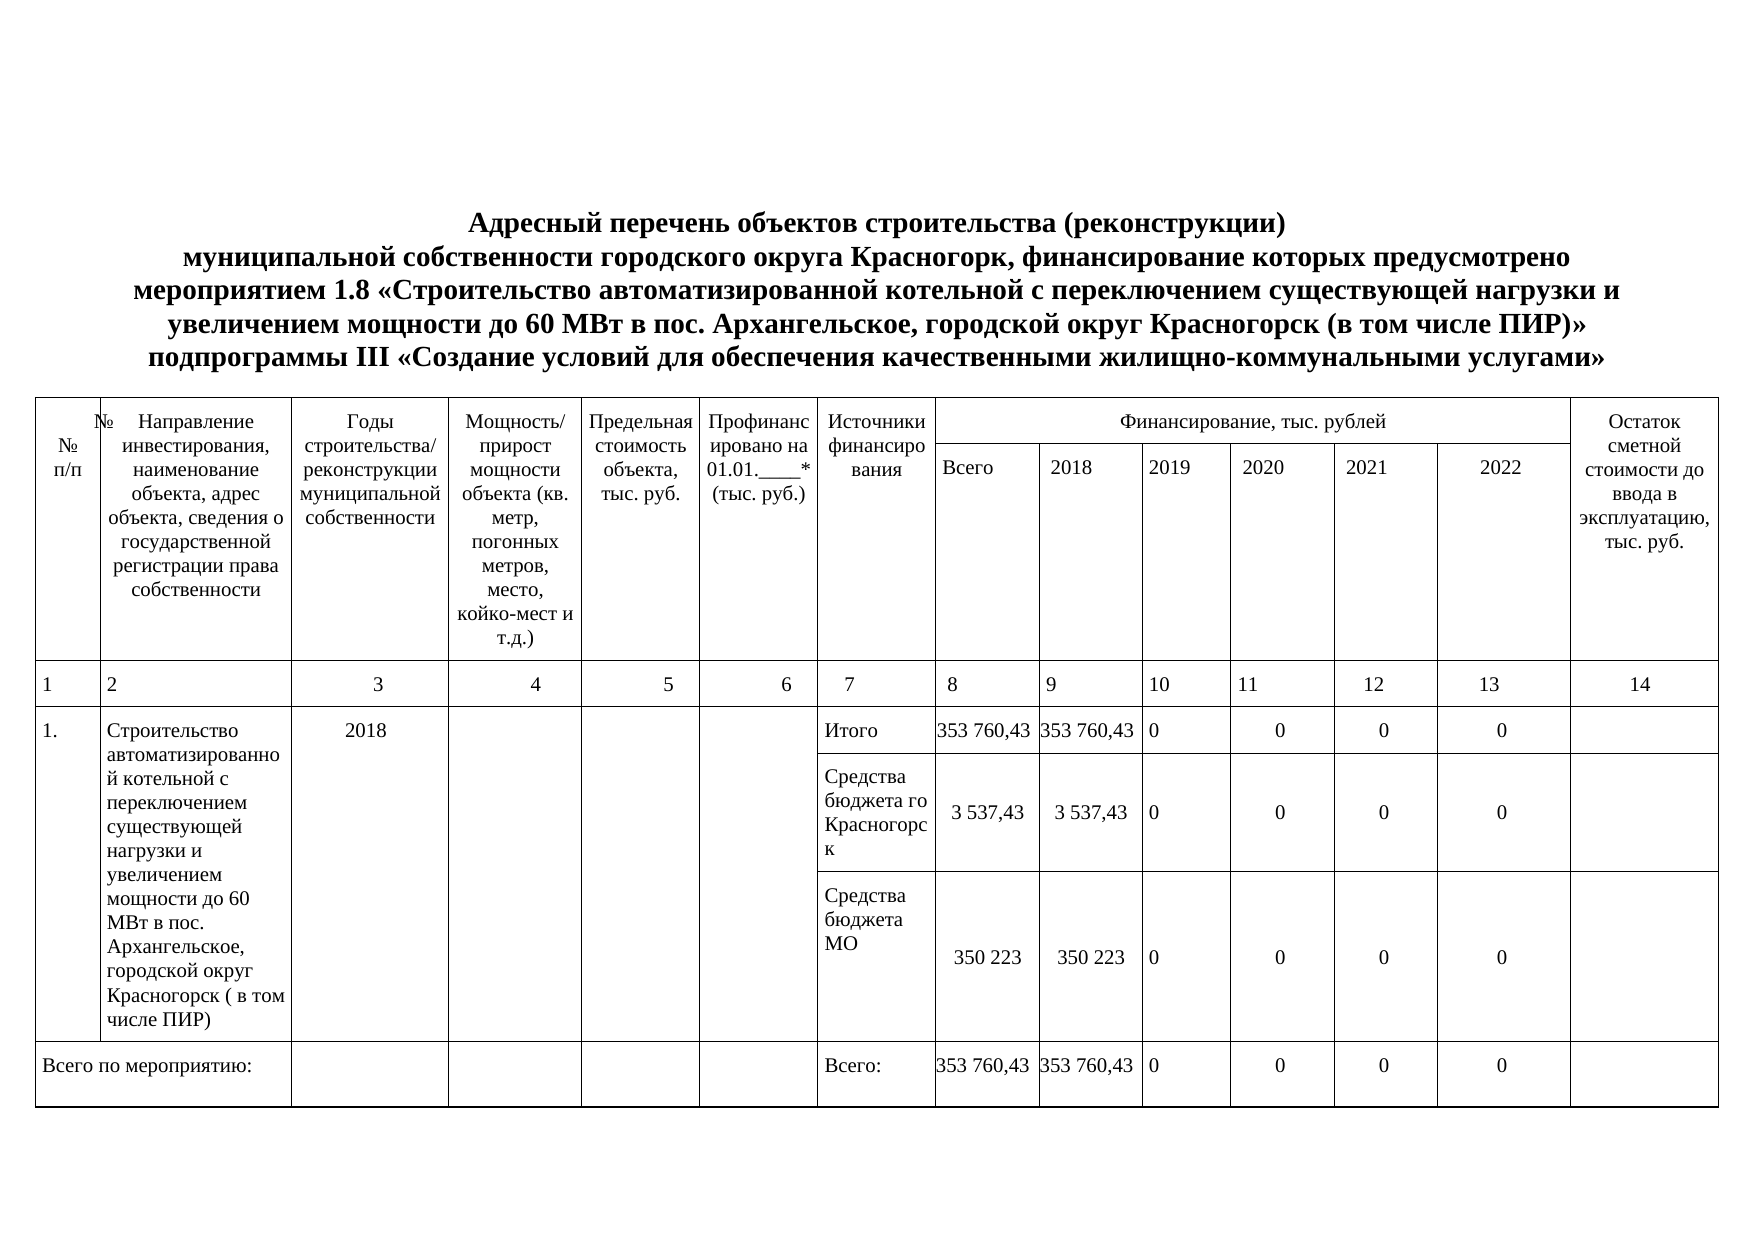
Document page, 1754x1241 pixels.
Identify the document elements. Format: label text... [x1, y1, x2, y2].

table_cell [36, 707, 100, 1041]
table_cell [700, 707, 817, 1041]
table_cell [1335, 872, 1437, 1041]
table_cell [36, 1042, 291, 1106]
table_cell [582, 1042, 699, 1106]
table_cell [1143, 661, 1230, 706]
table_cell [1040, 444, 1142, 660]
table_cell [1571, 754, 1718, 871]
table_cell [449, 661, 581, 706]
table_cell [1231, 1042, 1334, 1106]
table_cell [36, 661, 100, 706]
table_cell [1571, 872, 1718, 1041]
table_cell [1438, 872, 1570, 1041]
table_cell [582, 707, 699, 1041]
table_header Направление инвестирования, наименование объекта, адрес объекта, сведения о государственной регистрации права собственности [101, 398, 291, 660]
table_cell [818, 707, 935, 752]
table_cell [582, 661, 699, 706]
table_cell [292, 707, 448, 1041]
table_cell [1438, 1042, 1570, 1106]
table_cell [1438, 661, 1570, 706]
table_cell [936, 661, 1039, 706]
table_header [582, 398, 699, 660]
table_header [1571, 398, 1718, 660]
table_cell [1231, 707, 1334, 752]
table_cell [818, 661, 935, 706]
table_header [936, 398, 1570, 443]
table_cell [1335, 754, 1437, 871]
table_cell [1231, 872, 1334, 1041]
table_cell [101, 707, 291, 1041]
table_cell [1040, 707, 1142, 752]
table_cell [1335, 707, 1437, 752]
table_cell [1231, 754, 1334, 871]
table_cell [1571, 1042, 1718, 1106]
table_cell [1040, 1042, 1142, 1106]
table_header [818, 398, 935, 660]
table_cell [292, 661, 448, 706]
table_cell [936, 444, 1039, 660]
text муниципальной собственности городского округа Красногорк, финансирование которых предусмотрено [118, 239, 1636, 272]
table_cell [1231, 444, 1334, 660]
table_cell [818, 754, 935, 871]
text мероприятием 1.8 «Строительство автоматизированной котельной с переключением существующей нагрузки и увеличением мощности до 60 МВт в пос. Архангельское, городской округ Красногорск (в том числе ПИР)» [118, 272, 1636, 339]
table_header Мощность/ прирост мощности объекта (кв. метр, погонных метров, место, койко-мест и т.д.) [449, 398, 581, 660]
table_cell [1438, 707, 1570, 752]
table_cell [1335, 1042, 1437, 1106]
table_header №№ п/п [36, 398, 100, 660]
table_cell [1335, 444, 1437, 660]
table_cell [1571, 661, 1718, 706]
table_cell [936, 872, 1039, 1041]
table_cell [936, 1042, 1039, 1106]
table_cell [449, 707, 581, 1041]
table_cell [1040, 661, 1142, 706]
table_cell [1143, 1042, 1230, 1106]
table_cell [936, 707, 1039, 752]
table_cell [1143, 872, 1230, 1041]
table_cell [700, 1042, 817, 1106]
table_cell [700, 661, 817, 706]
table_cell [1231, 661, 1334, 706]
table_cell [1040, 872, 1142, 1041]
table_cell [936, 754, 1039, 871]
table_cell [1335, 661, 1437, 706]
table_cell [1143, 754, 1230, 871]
text подпрограммы III «Создание условий для обеспечения качественными жилищно-коммунальными услугами» [118, 339, 1636, 373]
text Адресный перечень объектов строительства (реконструкции) [118, 205, 1636, 239]
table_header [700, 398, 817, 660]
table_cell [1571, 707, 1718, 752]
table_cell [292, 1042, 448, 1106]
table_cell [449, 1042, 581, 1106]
table_header Годы строительства/ реконструкции муниципальной собственности [292, 398, 448, 660]
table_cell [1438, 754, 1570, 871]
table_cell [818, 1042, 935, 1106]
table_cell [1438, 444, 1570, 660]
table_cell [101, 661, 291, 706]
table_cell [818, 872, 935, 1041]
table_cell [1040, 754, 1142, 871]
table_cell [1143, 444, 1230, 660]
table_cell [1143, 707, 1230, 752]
